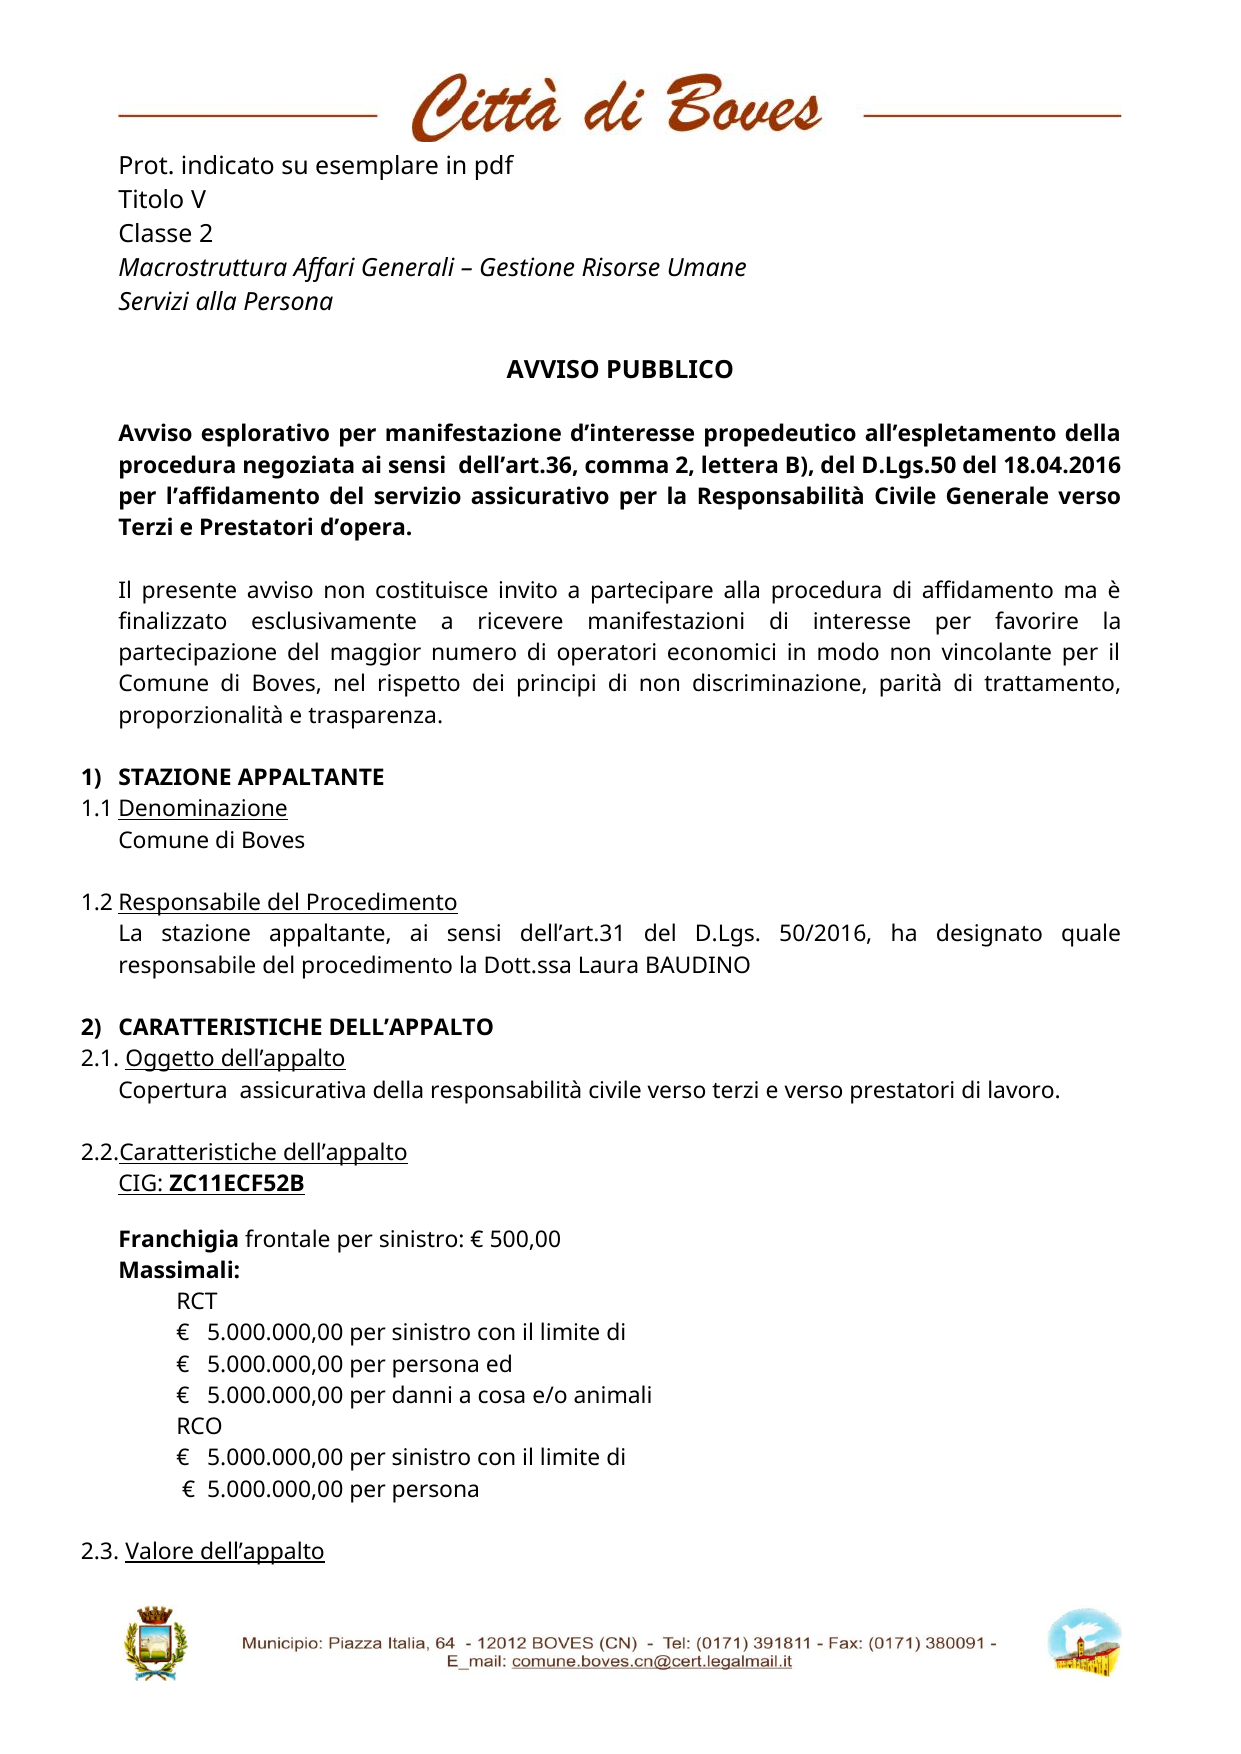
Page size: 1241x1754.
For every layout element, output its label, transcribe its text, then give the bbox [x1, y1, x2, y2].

list STAZIONE APPALTANTE [81, 761, 1122, 792]
list Franchigia frontale per sinistro: € 500,00 [118, 1223, 1122, 1254]
subtitle Classe 2 [118, 216, 1122, 250]
subtitle Servizi alla Persona [118, 284, 1122, 318]
list Denominazione [81, 792, 1122, 823]
text € 5.000.000,00 per sinistro con il limite di [118, 1316, 1122, 1348]
text Massimali: [118, 1254, 1122, 1285]
text AVVISO PUBBLICO [118, 352, 1122, 386]
text € 5.000.000,00 per persona [118, 1473, 1122, 1504]
list CARATTERISTICHE DELL’APPALTO [81, 1011, 1122, 1042]
picture [118, 1605, 1122, 1681]
text € 5.000.000,00 per persona ed [118, 1348, 1122, 1379]
text € 5.000.000,00 per sinistro con il limite di [118, 1441, 1122, 1473]
list La stazione appaltante, ai sensi dell’art.31 del D.Lgs. 50/2016, ha designato quale responsabile del procedimento la Dott.ssa Laura BAUDINO [118, 917, 1122, 980]
picture [118, 73, 1122, 142]
text € 5.000.000,00 per danni a cosa e/o animali [118, 1379, 1122, 1410]
subtitle Titolo V [118, 182, 1122, 216]
list 2.2.Caratteristiche dell’appalto [81, 1136, 1122, 1167]
list 2.3. Valore dell’appalto [81, 1535, 1122, 1566]
text Avviso esplorativo per manifestazione d’interesse propedeutico all’espletamento della procedura negoziata ai sensi dell’art.36, comma 2, lettera B), del D.Lgs.50 del 18.04.2016 per l’affidamento del servizio assicurativo per la Responsabilità Civile Generale verso Terzi e Prestatori d’opera. [118, 417, 1122, 542]
list 2.1. Oggetto dell’appalto [81, 1042, 1122, 1073]
list Responsabile del Procedimento [81, 886, 1122, 917]
text Il presente avviso non costituisce invito a partecipare alla procedura di affidamento ma è finalizzato esclusivamente a ricevere manifestazioni di interesse per favorire la partecipazione del maggior numero di operatori economici in modo non vincolante per il Comune di Boves, nel rispetto dei principi di non discriminazione, parità di trattamento, proporzionalità e trasparenza. [118, 573, 1122, 730]
subtitle Macrostruttura Affari Generali – Gestione Risorse Umane [118, 250, 1122, 284]
text RCO [118, 1410, 1122, 1441]
list CIG: ZC11ECF52B [81, 1167, 1122, 1198]
subtitle Prot. indicato su esemplare in pdf [118, 148, 1122, 182]
list Copertura assicurativa della responsabilità civile verso terzi e verso prestatori di lavoro. [118, 1073, 1122, 1105]
text RCT [118, 1285, 1122, 1316]
list Comune di Boves [118, 823, 1122, 855]
